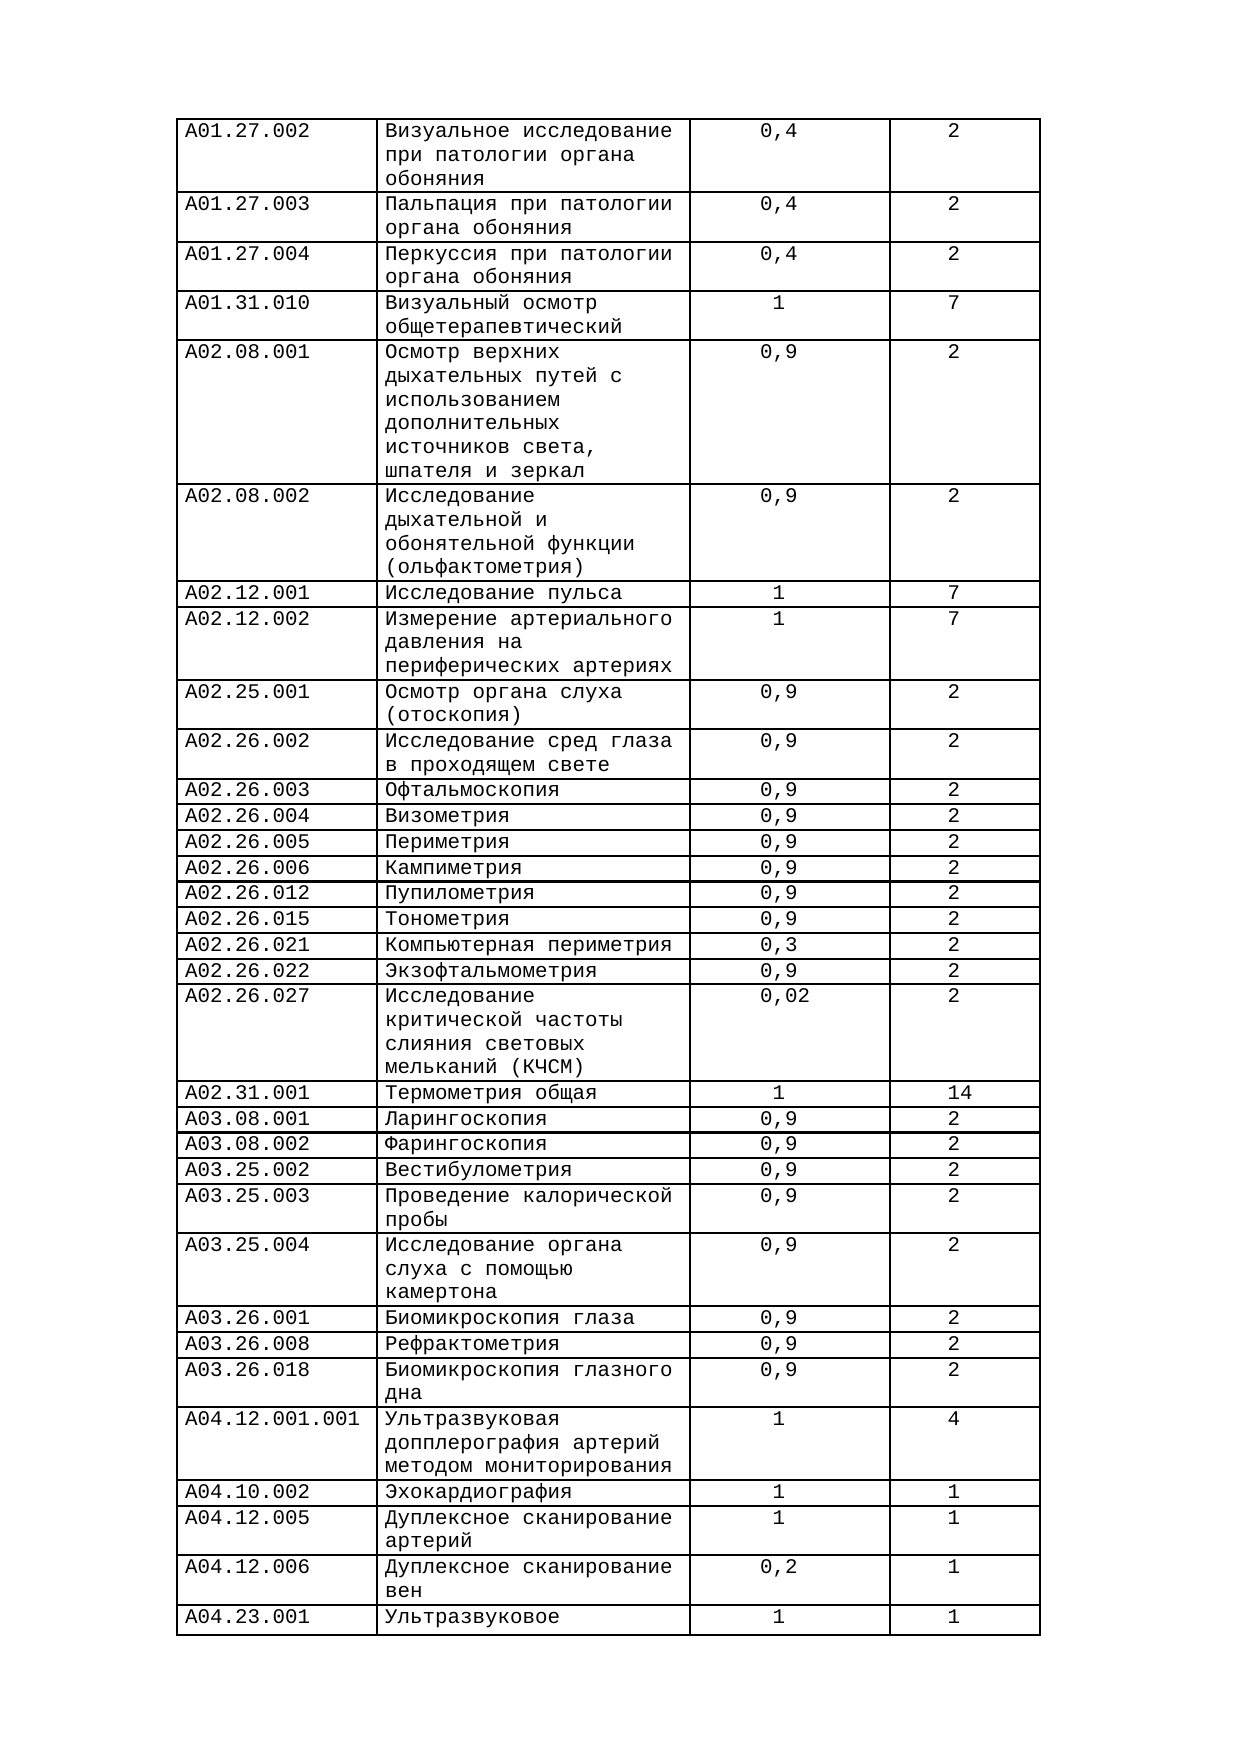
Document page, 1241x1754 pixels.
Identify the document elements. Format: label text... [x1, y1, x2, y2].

table_cell A02.26.003 [178, 780, 376, 803]
table_cell A01.27.004 [178, 243, 376, 290]
table_cell 1 [691, 1507, 889, 1554]
table_cell A01.31.010 [178, 292, 376, 339]
table_cell 2 [891, 960, 1039, 983]
table_cell Исследование дыхательной и обонятельной функции (ольфактометрия) [378, 485, 689, 580]
table_cell Тонометрия [378, 908, 689, 932]
table_cell 2 [891, 857, 1039, 880]
table_cell Ларингоскопия [378, 1108, 689, 1131]
table_cell А03.25.002 [178, 1159, 376, 1183]
table_cell Визуальный осмотр общетерапевтический [378, 292, 689, 339]
table_cell Дуплексное сканирование вен [378, 1556, 689, 1603]
table_cell Осмотр органа слуха (отоскопия) [378, 681, 689, 728]
table_cell Проведение калорической пробы [378, 1185, 689, 1232]
table_cell 2 [891, 730, 1039, 777]
table_cell А03.26.001 [178, 1307, 376, 1331]
table_cell 2 [891, 485, 1039, 580]
table_cell 0,3 [691, 934, 889, 957]
table_cell 2 [891, 1234, 1039, 1305]
table_cell 1 [891, 1481, 1039, 1505]
table_cell 0,4 [691, 193, 889, 241]
table_cell 1 [691, 292, 889, 339]
table_cell Осмотр верхних дыхательных путей с использованием дополнительных источников света, шпателя и зеркал [378, 341, 689, 483]
table_cell 0,9 [691, 780, 889, 803]
table_cell А03.08.002 [178, 1134, 376, 1157]
table_cell 0,9 [691, 485, 889, 580]
table_cell А04.12.001.001 [178, 1408, 376, 1479]
table_cell Периметрия [378, 831, 689, 854]
table_cell Рефрактометрия [378, 1333, 689, 1357]
table_cell 7 [891, 582, 1039, 606]
table_cell А04.12.006 [178, 1556, 376, 1603]
table_cell 1 [691, 1481, 889, 1505]
table_cell Перкуссия при патологии органа обоняния [378, 243, 689, 290]
table_cell Пальпация при патологии органа обоняния [378, 193, 689, 241]
table_cell Биомикроскопия глазного дна [378, 1359, 689, 1406]
table_cell 1 [691, 1606, 889, 1634]
table_cell 0,9 [691, 1134, 889, 1157]
table_cell 1 [891, 1606, 1039, 1634]
table_cell A02.26.021 [178, 934, 376, 957]
table_cell A02.12.002 [178, 608, 376, 679]
table_cell 1 [691, 1082, 889, 1106]
table_cell 7 [891, 608, 1039, 679]
table_cell А03.08.001 [178, 1108, 376, 1131]
table_cell 2 [891, 805, 1039, 829]
table_cell Офтальмоскопия [378, 780, 689, 803]
table_cell 0,9 [691, 1359, 889, 1406]
table_cell 0,4 [691, 120, 889, 191]
table_cell 2 [891, 1185, 1039, 1232]
table_cell 4 [891, 1408, 1039, 1479]
table_cell 0,9 [691, 908, 889, 932]
table_cell A02.26.004 [178, 805, 376, 829]
table_cell 2 [891, 243, 1039, 290]
table_cell 2 [891, 681, 1039, 728]
table_cell 0,9 [691, 730, 889, 777]
table_cell Компьютерная периметрия [378, 934, 689, 957]
table_cell 2 [891, 1159, 1039, 1183]
table_cell 1 [891, 1507, 1039, 1554]
table_cell Исследование органа слуха с помощью камертона [378, 1234, 689, 1305]
table_cell A02.08.002 [178, 485, 376, 580]
table_cell Визуальное исследование при патологии органа обоняния [378, 120, 689, 191]
table_cell 1 [891, 1556, 1039, 1603]
table_cell А02.26.027 [178, 985, 376, 1080]
table_cell 2 [891, 193, 1039, 241]
table_cell 2 [891, 341, 1039, 483]
table_cell Визометрия [378, 805, 689, 829]
table_cell А04.12.005 [178, 1507, 376, 1554]
table_cell Исследование сред глаза в проходящем свете [378, 730, 689, 777]
table_cell 0,4 [691, 243, 889, 290]
table_cell A01.27.002 [178, 120, 376, 191]
table_cell 0,9 [691, 1307, 889, 1331]
table_cell 2 [891, 1359, 1039, 1406]
table_cell A02.25.001 [178, 681, 376, 728]
table_cell Ультразвуковая допплерография артерий методом мониторирования [378, 1408, 689, 1479]
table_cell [378, 1606, 689, 1634]
table_cell A01.27.003 [178, 193, 376, 241]
table_cell 0,02 [691, 985, 889, 1080]
table_cell A02.26.006 [178, 857, 376, 880]
table_cell 0,9 [691, 857, 889, 880]
table_cell 2 [891, 1333, 1039, 1357]
table_cell 2 [891, 934, 1039, 957]
table_cell Пупилометрия [378, 883, 689, 906]
table_cell 2 [891, 985, 1039, 1080]
table_cell A02.12.001 [178, 582, 376, 606]
table_cell 1 [691, 1408, 889, 1479]
table_cell 1 [691, 608, 889, 679]
table_cell 2 [891, 780, 1039, 803]
table_cell 14 [891, 1082, 1039, 1106]
table_cell А03.26.018 [178, 1359, 376, 1406]
table_cell Кампиметрия [378, 857, 689, 880]
table_cell Термометрия общая [378, 1082, 689, 1106]
table_cell 0,9 [691, 341, 889, 483]
table_cell 2 [891, 1307, 1039, 1331]
table_cell А03.25.003 [178, 1185, 376, 1232]
table_cell A02.26.002 [178, 730, 376, 777]
table_cell Экзофтальмометрия [378, 960, 689, 983]
table_cell 0,9 [691, 883, 889, 906]
table_cell Фарингоскопия [378, 1134, 689, 1157]
table_cell 2 [891, 1108, 1039, 1131]
table_cell 2 [891, 908, 1039, 932]
table_cell A02.26.005 [178, 831, 376, 854]
table_cell Исследование пульса [378, 582, 689, 606]
table_cell 7 [891, 292, 1039, 339]
table_cell A02.26.012 [178, 883, 376, 906]
table_cell А02.26.022 [178, 960, 376, 983]
table_cell Биомикроскопия глаза [378, 1307, 689, 1331]
table_cell 0,9 [691, 805, 889, 829]
table_cell Эхокардиография [378, 1481, 689, 1505]
table_cell 2 [891, 1134, 1039, 1157]
table_cell А04.10.002 [178, 1481, 376, 1505]
table_cell А03.25.004 [178, 1234, 376, 1305]
table_cell Вестибулометрия [378, 1159, 689, 1183]
table_cell 0,9 [691, 831, 889, 854]
table_cell 1 [691, 582, 889, 606]
table_cell Измерение артериального давления на периферических артериях [378, 608, 689, 679]
table_cell 0,9 [691, 1108, 889, 1131]
table_cell А04.23.001 [178, 1606, 376, 1634]
table_cell 0,2 [691, 1556, 889, 1603]
table_cell 0,9 [691, 1185, 889, 1232]
table_cell 0,9 [691, 1234, 889, 1305]
table_cell 2 [891, 883, 1039, 906]
table_cell А03.26.008 [178, 1333, 376, 1357]
table_cell 0,9 [691, 1159, 889, 1183]
table_cell Исследование критической частоты слияния световых мельканий (КЧСМ) [378, 985, 689, 1080]
table_cell 0,9 [691, 681, 889, 728]
table_cell A02.26.015 [178, 908, 376, 932]
table_cell A02.08.001 [178, 341, 376, 483]
table_cell Дуплексное сканирование артерий [378, 1507, 689, 1554]
table_cell А02.31.001 [178, 1082, 376, 1106]
table_cell 0,9 [691, 1333, 889, 1357]
table_cell 2 [891, 831, 1039, 854]
table_cell 2 [891, 120, 1039, 191]
table_cell 0,9 [691, 960, 889, 983]
